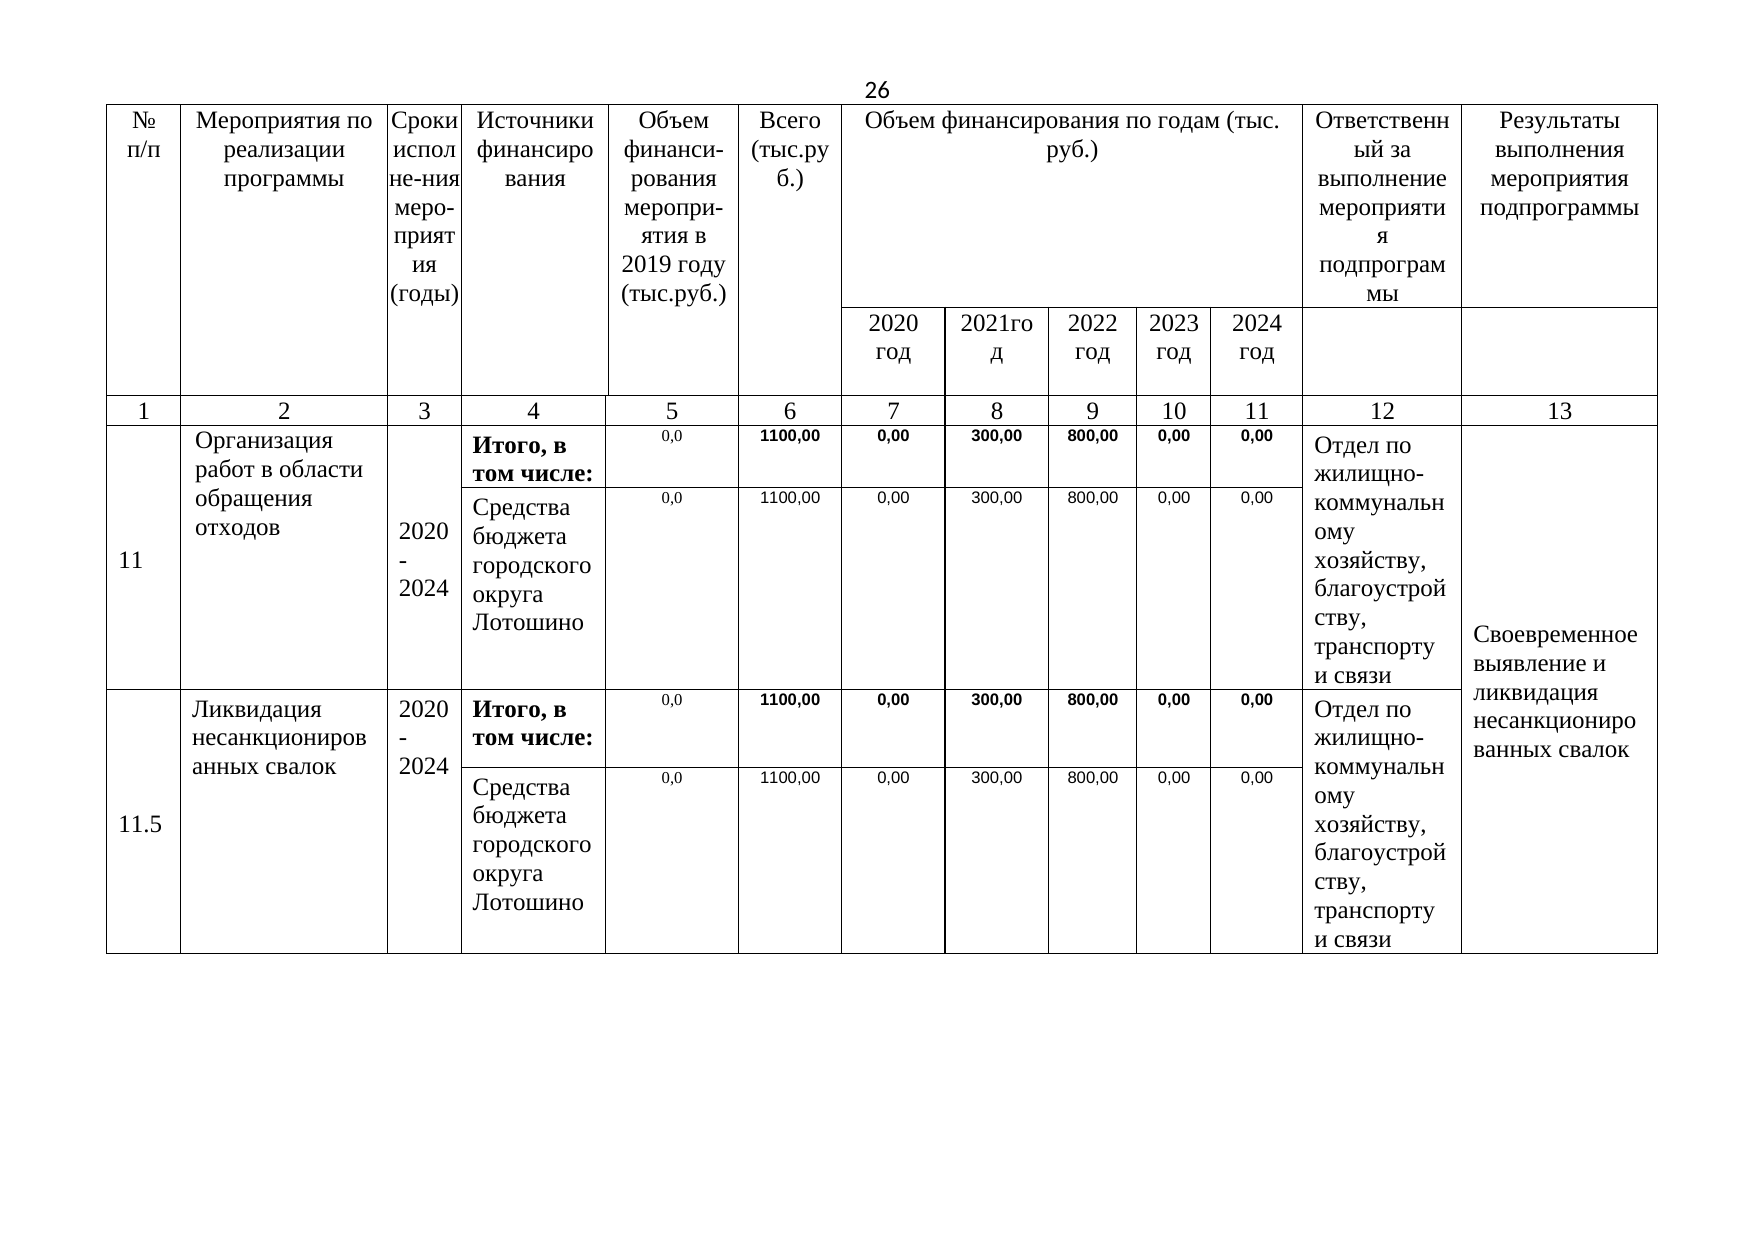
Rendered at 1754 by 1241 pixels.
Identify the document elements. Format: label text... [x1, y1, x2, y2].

table_cell 2020-2024 [388, 690, 461, 952]
table_cell 300,00 [946, 690, 1048, 767]
table_cell 0,00 [1211, 426, 1302, 487]
table_cell [1462, 308, 1657, 395]
table_cell 1100,00 [739, 690, 841, 767]
table_cell 4 [462, 396, 605, 424]
table_cell 6 [739, 396, 841, 424]
table_cell 800,00 [1049, 426, 1136, 487]
table_cell 13 [1462, 396, 1657, 424]
table_cell 300,00 [946, 768, 1048, 952]
table_cell 0,00 [1137, 768, 1210, 952]
table_cell 0,00 [1211, 488, 1302, 688]
table_cell 1 [107, 396, 180, 424]
table_cell 2022 год [1049, 308, 1136, 395]
table_cell 0,0 [606, 768, 738, 952]
table_cell 0,00 [842, 768, 944, 952]
table_header Сроки исполне-ния мероприятия (годы) [388, 105, 461, 395]
table_cell Отдел по жилищно-коммунальному хозяйству, благоустройству, транспорту и связи [1303, 690, 1461, 952]
table_cell 0,00 [842, 690, 944, 767]
table_cell 1100,00 [739, 768, 841, 952]
table_cell Итого, в том числе: [462, 426, 605, 487]
table_cell Ликвидация несанкционированных свалок [181, 690, 387, 952]
table_cell 9 [1049, 396, 1136, 424]
table_cell 10 [1137, 396, 1210, 424]
table_cell 0,00 [1211, 690, 1302, 767]
table_cell 1100,00 [739, 426, 841, 487]
table_cell [1303, 308, 1461, 395]
table_cell 2021год [946, 308, 1048, 395]
table_header Объем финансирования по годам (тыс. руб.) [842, 105, 1302, 307]
table_cell 800,00 [1049, 488, 1136, 688]
table_cell 0,0 [606, 488, 738, 688]
table_cell 800,00 [1049, 768, 1136, 952]
table_header Ответственный за выполнение мероприятия подпрограммы [1303, 105, 1461, 307]
table_cell 12 [1303, 396, 1461, 424]
table_cell 0,00 [1137, 426, 1210, 487]
table_cell 11.5 [107, 690, 180, 952]
table_cell 0,00 [1137, 690, 1210, 767]
table_cell 11 [1211, 396, 1302, 424]
table_cell Средства бюджета городского округа Лотошино [462, 488, 605, 688]
table_header № п/п [107, 105, 180, 395]
table_cell 2020-2024 [388, 426, 461, 688]
table_cell 0,0 [606, 426, 738, 487]
table_cell 300,00 [946, 426, 1048, 487]
table_cell Своевременное выявление и ликвидация несанкционированных свалок [1462, 426, 1657, 952]
table_cell 2024 год [1211, 308, 1302, 395]
table_cell 0,0 [606, 690, 738, 767]
table_header Мероприятия по реализации программы [181, 105, 387, 395]
table_cell Средства бюджета городского округа Лотошино [462, 768, 605, 952]
table_cell 2020 год [842, 308, 944, 395]
table_cell Итого, в том числе: [462, 690, 605, 767]
table_cell 2023 год [1137, 308, 1210, 395]
table_cell 0,00 [1211, 768, 1302, 952]
table_cell 300,00 [946, 488, 1048, 688]
table_cell 3 [388, 396, 461, 424]
table_header Результаты выполнения мероприятия подпрограммы [1462, 105, 1657, 307]
table_cell 8 [946, 396, 1048, 424]
table_cell 7 [842, 396, 944, 424]
table_cell Отдел по жилищно-коммунальному хозяйству, благоустройству, транспорту и связи [1303, 426, 1461, 688]
table_cell 11 [107, 426, 180, 688]
table_cell Организация работ в области обращения отходов [181, 426, 387, 688]
table_cell 2 [181, 396, 387, 424]
table_header Источники финансирования [462, 105, 608, 395]
table_cell 5 [606, 396, 738, 424]
table_header Всего (тыс.руб.) [739, 105, 841, 395]
table_cell 0,00 [842, 488, 944, 688]
table_cell 1100,00 [739, 488, 841, 688]
table_cell 0,00 [1137, 488, 1210, 688]
table_cell 800,00 [1049, 690, 1136, 767]
table_header Объем финанси-рования меропри-ятия в 2019 году (тыс.руб.) [609, 105, 738, 395]
table_cell 0,00 [842, 426, 944, 487]
